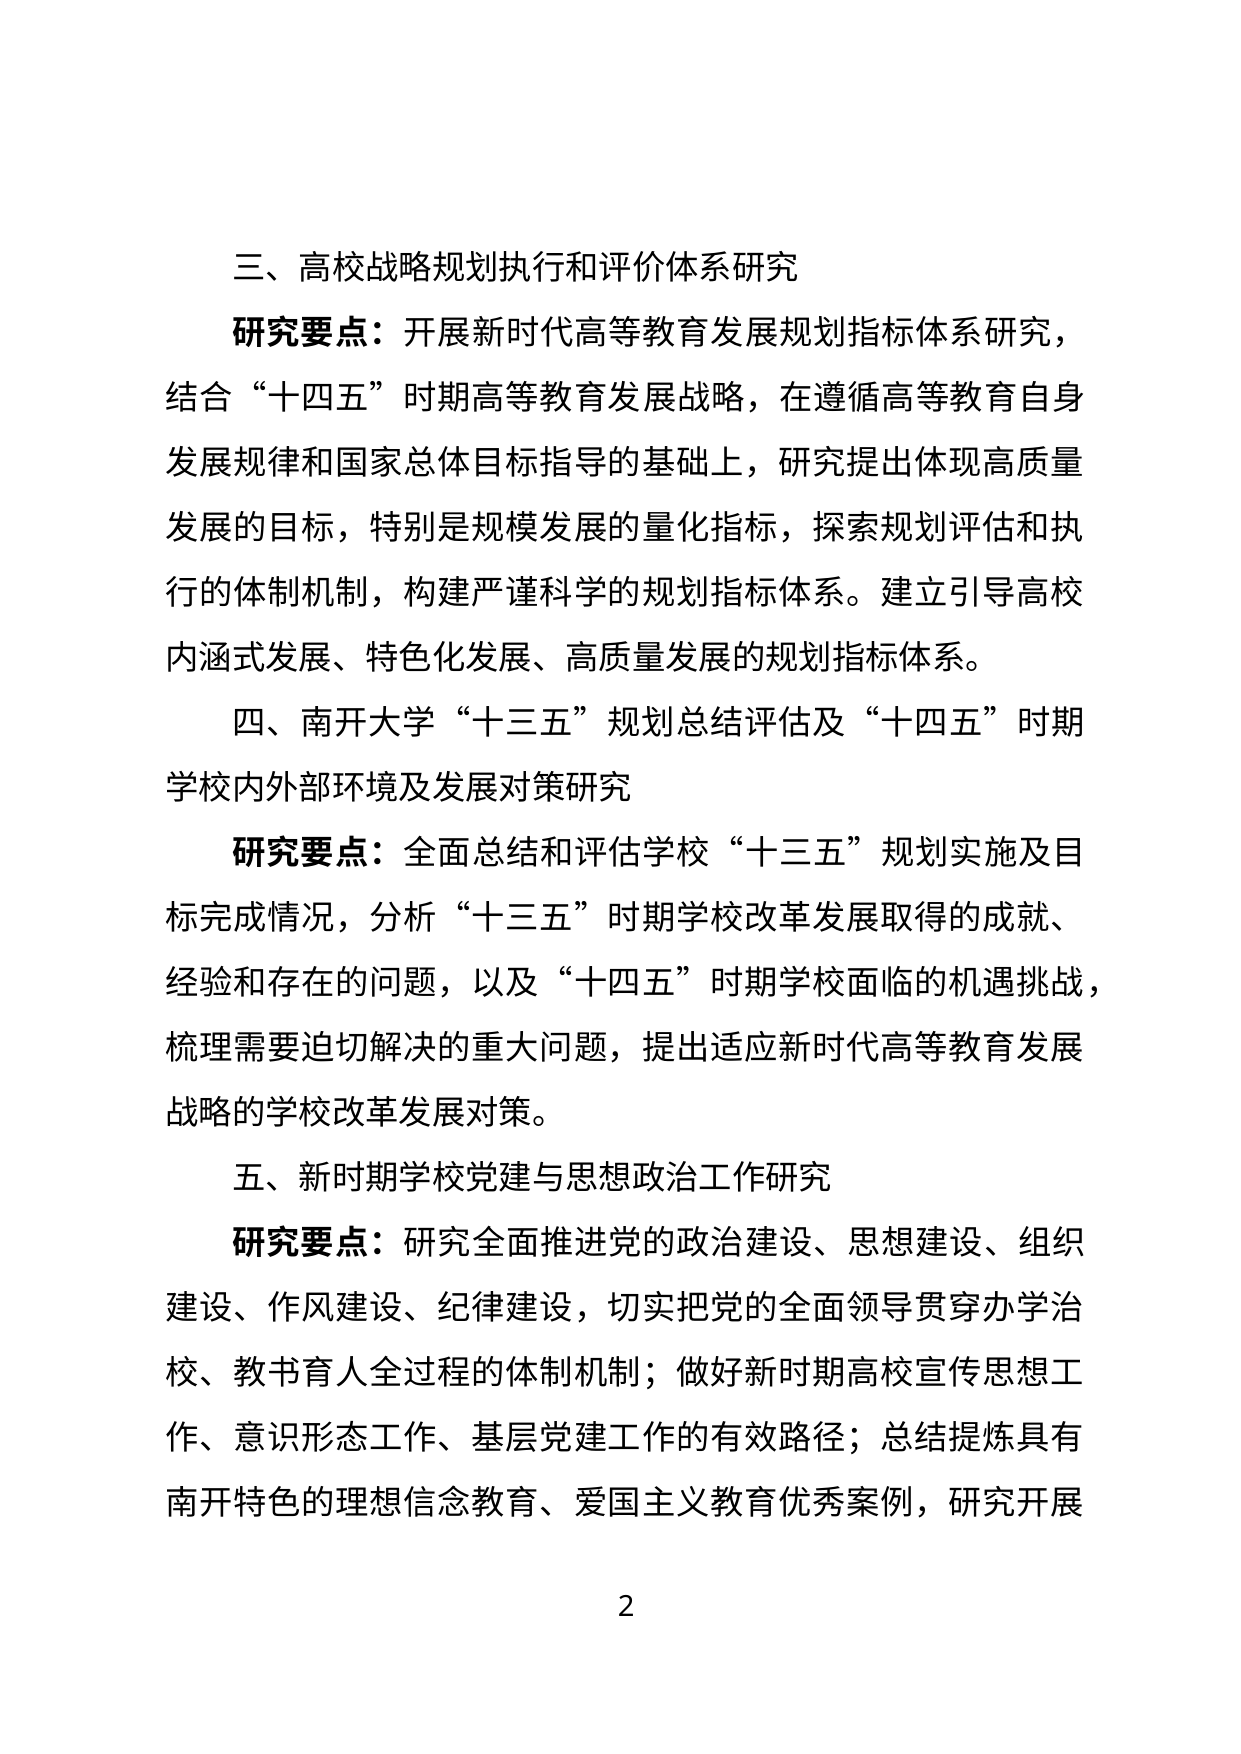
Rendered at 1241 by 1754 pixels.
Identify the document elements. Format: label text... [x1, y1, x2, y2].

text 三、高校战略规划执行和评价体系研究 [165, 233, 1087, 298]
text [165, 1208, 1087, 1533]
text 五、新时期学校党建与思想政治工作研究 [165, 1143, 1087, 1208]
text 研究要点：开展新时代高等教育发展规划指标体系研究，结合“十四五”时期高等教育发展战略，在遵循高等教育自身发展规律和国家总体目标指导的基础上，研究提出体现高质量发展的目标，特别是规模发展的量化指标，探索规划评估和执行的体制机制，构建严谨科学的规划指标体系。建立引导高校内涵式发展、特色化发展、高质量发展的规划指标体系。 [165, 298, 1087, 688]
text 研究要点：全面总结和评估学校“十三五”规划实施及目标完成情况，分析“十三五”时期学校改革发展取得的成就、经验和存在的问题，以及“十四五”时期学校面临的机遇挑战，梳理需要迫切解决的重大问题，提出适应新时代高等教育发展战略的学校改革发展对策。 [165, 818, 1087, 1143]
text 四、南开大学“十三五”规划总结评估及“十四五”时期学校内外部环境及发展对策研究 [165, 688, 1087, 818]
